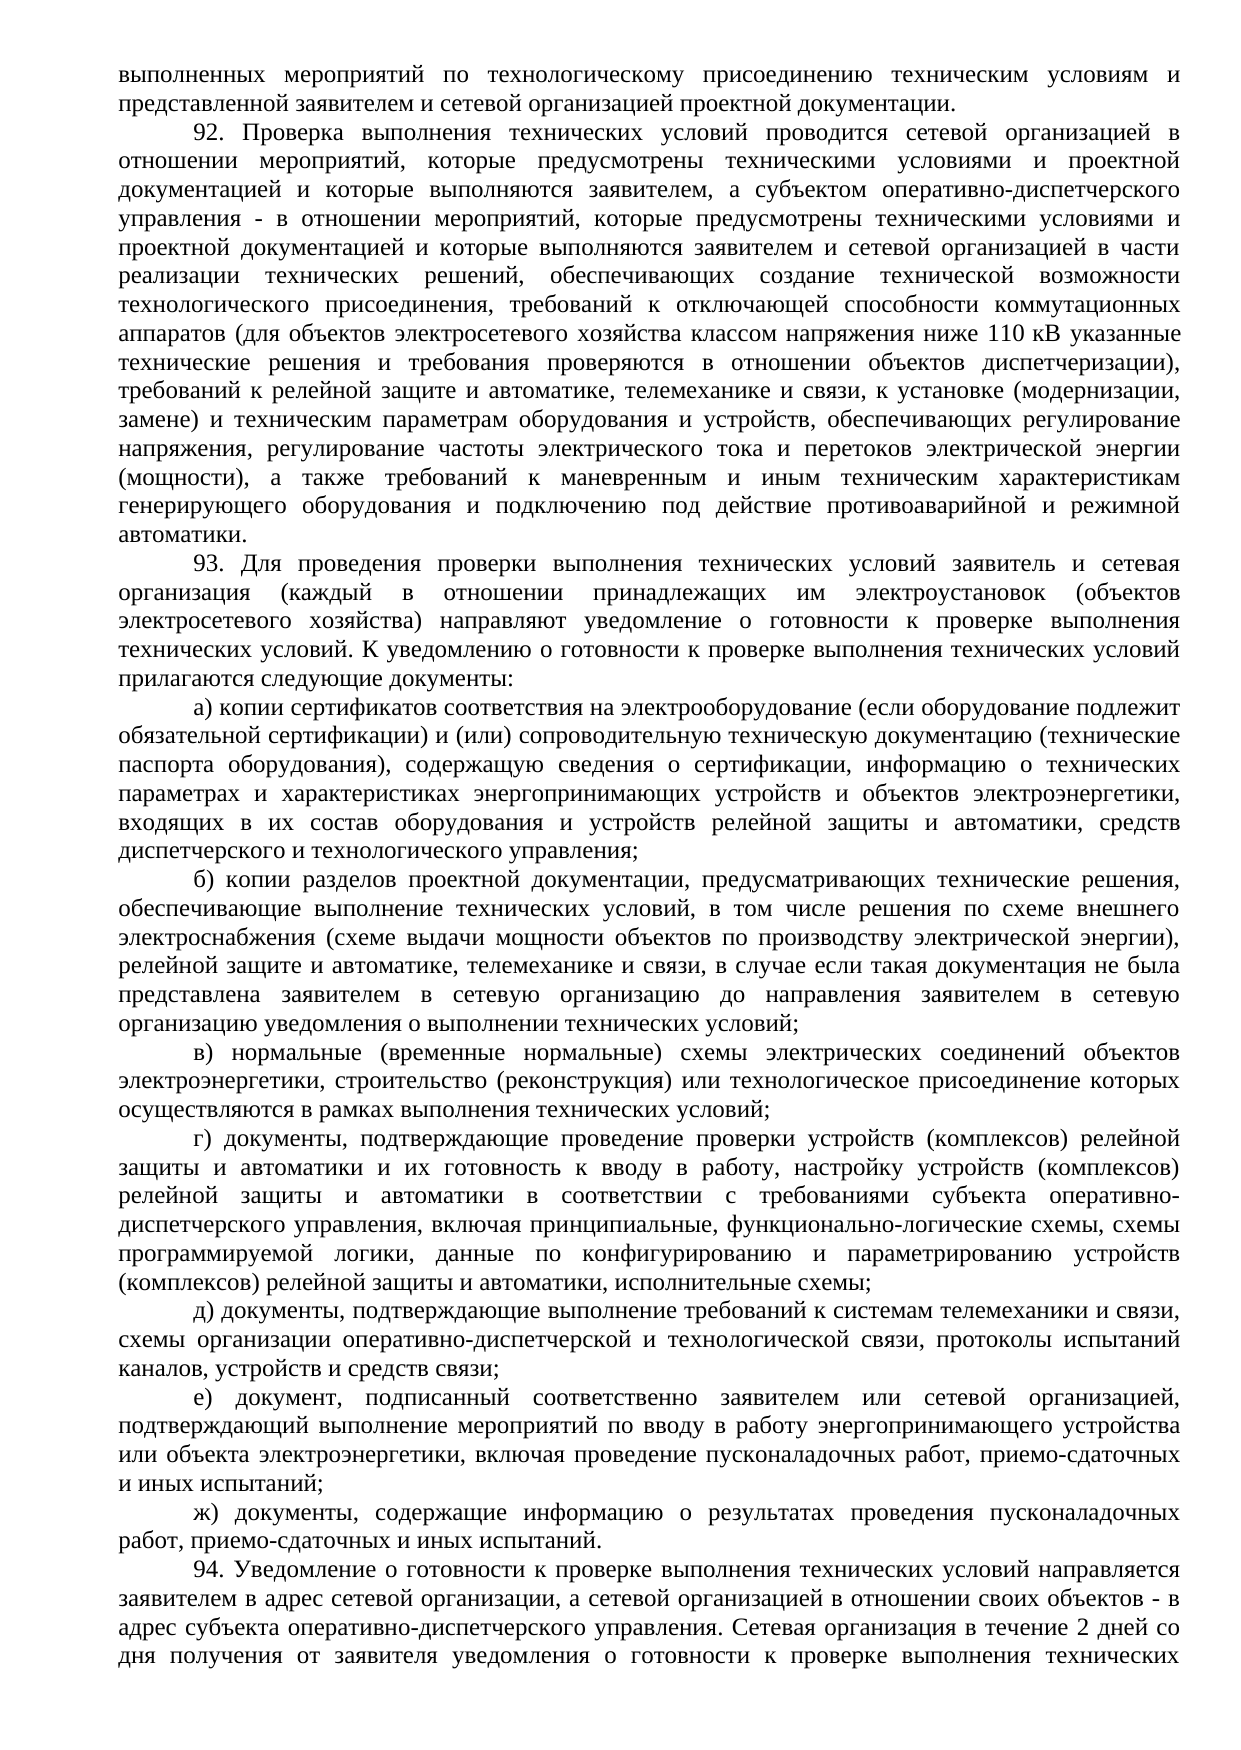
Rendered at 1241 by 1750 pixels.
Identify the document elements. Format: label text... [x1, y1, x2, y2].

text ж) документы, содержащие информацию о результатах проведения пусконаладочных работ, приемо-сдаточных и иных испытаний. [118, 1497, 1181, 1554]
text д) документы, подтверждающие выполнение требований к системам телемеханики и связи, схемы организации оперативно-диспетчерской и технологической связи, протоколы испытаний каналов, устройств и средств связи; [118, 1295, 1181, 1382]
text а) копии сертификатов соответствия на электрооборудование (если оборудование подлежит обязательной сертификации) и (или) сопроводительную техническую документацию (технические паспорта оборудования), содержащую сведения о сертификации, информацию о технических параметрах и характеристиках энергопринимающих устройств и объектов электроэнергетики, входящих в их состав оборудования и устройств релейной защиты и автоматики, средств диспетчерского и технологического управления; [118, 692, 1181, 864]
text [118, 59, 1181, 117]
text 93. Для проведения проверки выполнения технических условий заявитель и сетевая организация (каждый в отношении принадлежащих им электроустановок (объектов электросетевого хозяйства) направляют уведомление о готовности к проверке выполнения технических условий. К уведомлению о готовности к проверке выполнения технических условий прилагаются следующие документы: [118, 548, 1181, 692]
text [118, 1554, 1181, 1669]
text е) документ, подписанный соответственно заявителем или сетевой организацией, подтверждающий выполнение мероприятий по вводу в работу энергопринимающего устройства или объекта электроэнергетики, включая проведение пусконаладочных работ, приемо-сдаточных и иных испытаний; [118, 1382, 1181, 1497]
text б) копии разделов проектной документации, предусматривающих технические решения, обеспечивающие выполнение технических условий, в том числе решения по схеме внешнего электроснабжения (схеме выдачи мощности объектов по производству электрической энергии), релейной защите и автоматике, телемеханике и связи, в случае если такая документация не была представлена заявителем в сетевую организацию до направления заявителем в сетевую организацию уведомления о выполнении технических условий; [118, 864, 1181, 1037]
text 92. Проверка выполнения технических условий проводится сетевой организацией в отношении мероприятий, которые предусмотрены техническими условиями и проектной документацией и которые выполняются заявителем, а субъектом оперативно-диспетчерского управления - в отношении мероприятий, которые предусмотрены техническими условиями и проектной документацией и которые выполняются заявителем и сетевой организацией в части реализации технических решений, обеспечивающих создание технической возможности технологического присоединения, требований к отключающей способности коммутационных аппаратов (для объектов электросетевого хозяйства классом напряжения ниже 110 кВ указанные технические решения и требования проверяются в отношении объектов диспетчеризации), требований к релейной защите и автоматике, телемеханике и связи, к установке (модернизации, замене) и техническим параметрам оборудования и устройств, обеспечивающих регулирование напряжения, регулирование частоты электрического тока и перетоков электрической энергии (мощности), а также требований к маневренным и иным техническим характеристикам генерирующего оборудования и подключению под действие противоаварийной и режимной автоматики. [118, 117, 1181, 548]
text в) нормальные (временные нормальные) схемы электрических соединений объектов электроэнергетики, строительство (реконструкция) или технологическое присоединение которых осуществляются в рамках выполнения технических условий; [118, 1037, 1181, 1123]
text г) документы, подтверждающие проведение проверки устройств (комплексов) релейной защиты и автоматики и их готовность к вводу в работу, настройку устройств (комплексов) релейной защиты и автоматики в соответствии с требованиями субъекта оперативно-диспетчерского управления, включая принципиальные, функционально-логические схемы, схемы программируемой логики, данные по конфигурированию и параметрированию устройств (комплексов) релейной защиты и автоматики, исполнительные схемы; [118, 1123, 1181, 1295]
